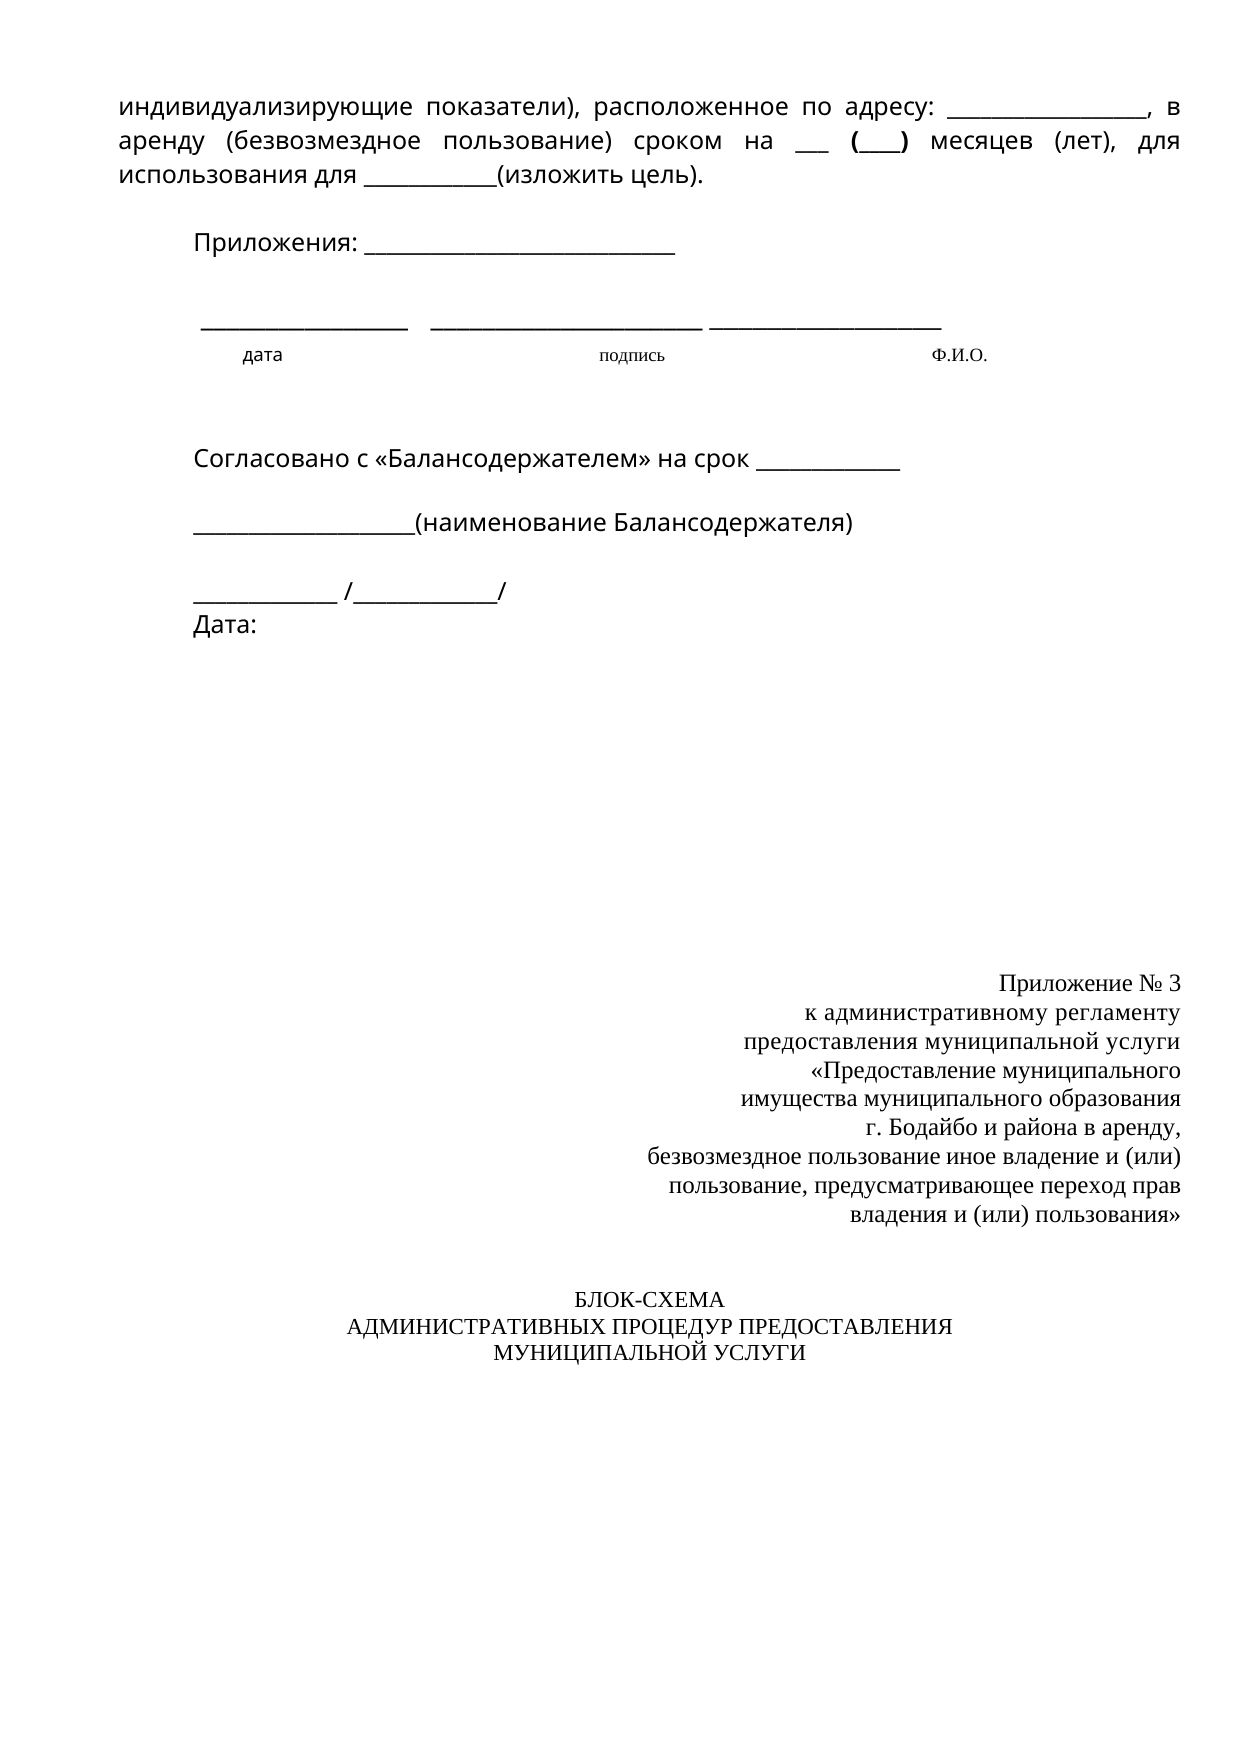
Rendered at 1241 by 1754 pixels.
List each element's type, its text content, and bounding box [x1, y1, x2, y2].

text _____________ /_____________/ [118, 573, 1181, 607]
text АДМИНИСТРАТИВНЫХ ПРОЦЕДУР ПРЕДОСТАВЛЕНИЯ [118, 1313, 1181, 1339]
text Приложение № 3 [118, 968, 1181, 997]
text Приложения: ____________________________ [118, 225, 1181, 259]
text ________________ _____________________ ________________ [118, 296, 1181, 335]
text к административному регламенту [635, 997, 1181, 1026]
text Дата: [118, 607, 1181, 641]
text ____________________(наименование Балансодержателя) [118, 505, 1181, 539]
title г. Бодайбо и района в аренду, безвозмездное пользование иное владение и (или) пользование, предусматривающее переход прав владения и (или) пользования» [635, 1112, 1181, 1229]
text МУНИЦИПАЛЬНОЙ УСЛУГИ [118, 1339, 1181, 1366]
title предоставления муниципальной услуги [635, 1026, 1181, 1055]
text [118, 89, 1181, 191]
title «Предоставление муниципального имущества муниципального образования [635, 1055, 1181, 1112]
text Согласовано с «Балансодержателем» на срок _____________ [118, 440, 1181, 474]
text БЛОК-СХЕМА [118, 1286, 1181, 1313]
text дата подпись Ф.И.О. [118, 342, 1181, 367]
